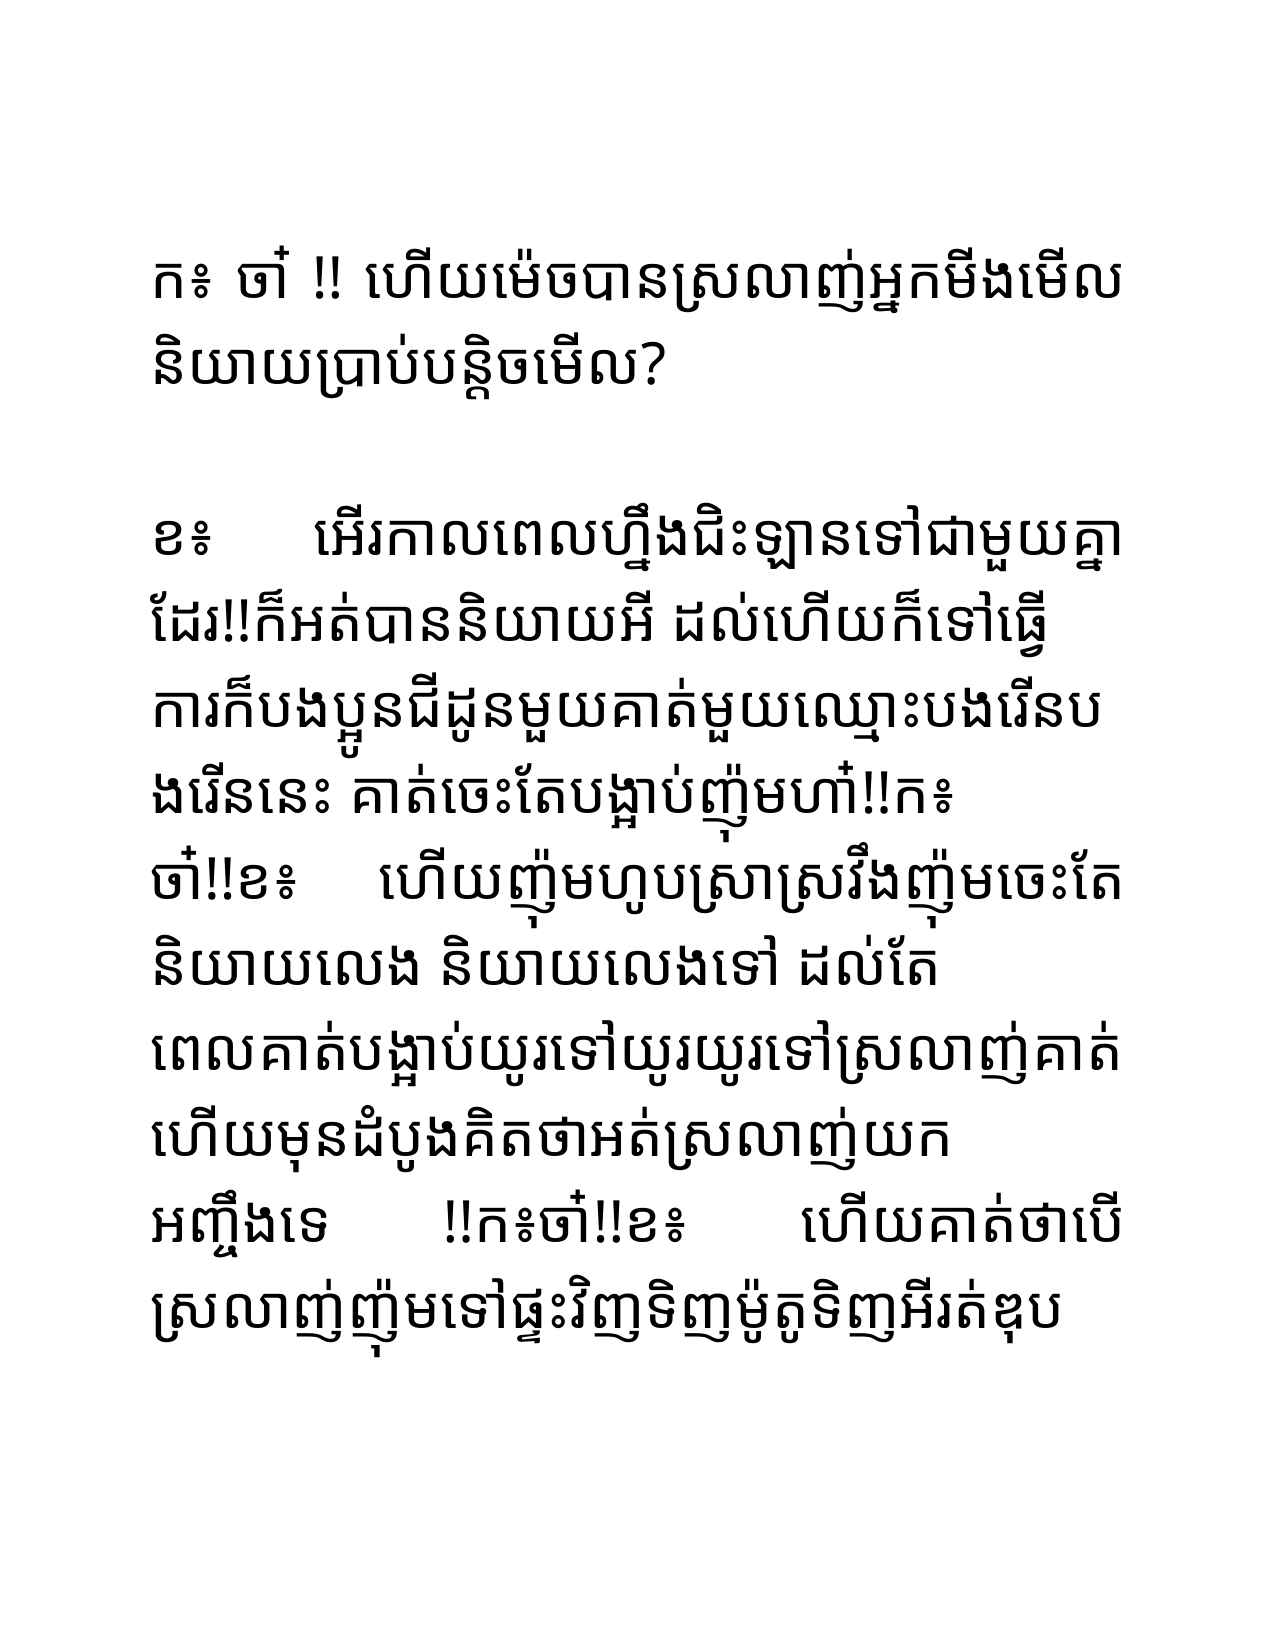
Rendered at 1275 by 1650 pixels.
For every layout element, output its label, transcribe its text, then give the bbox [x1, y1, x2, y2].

text ការក៏បងប្អូនជីដូនមួយគាត់មួយឈ្មោះបងរើនបងរើននេះ គាត់ចេះតែបង្អាប់ញ៉ុមហា៎!!ក៖ [150, 665, 1125, 830]
text ចា៎!!ខ៖ ហើយញ៉ុមហូបស្រាស្រវឹងញ៉ុមចេះតែនិយាយលេង និយាយលេងទៅ ដល់តែ [150, 837, 1125, 1002]
text អញ្ចឹងទេ !!ក៖ចា៎!!ខ៖ ហើយគាត់ថាបើស្រលាញ់ញ៉ុមទៅផ្ទះវិញទិញម៉ូតូទិញអីរត់ឌុប [150, 1180, 1125, 1345]
text ក៖ ចា៎ !! ហើយម៉េចបានស្រលាញ់អ្នកមីងមើលនិយាយប្រាប់បន្តិចមើល? [150, 236, 1125, 401]
text ពេលគាត់បង្អាប់យូរទៅយូរយូរទៅស្រលាញ់គាត់ ហើយមុនដំបូងគិតថាអត់ស្រលាញ់យក [150, 1008, 1125, 1174]
text ខ៖ អើរកាលពេលហ្នឹងជិះឡានទៅជាមួយគ្នាដែរ!!ក៏អត់បាននិយាយអី ដល់ហើយក៏ទៅធ្វើ [150, 493, 1125, 659]
